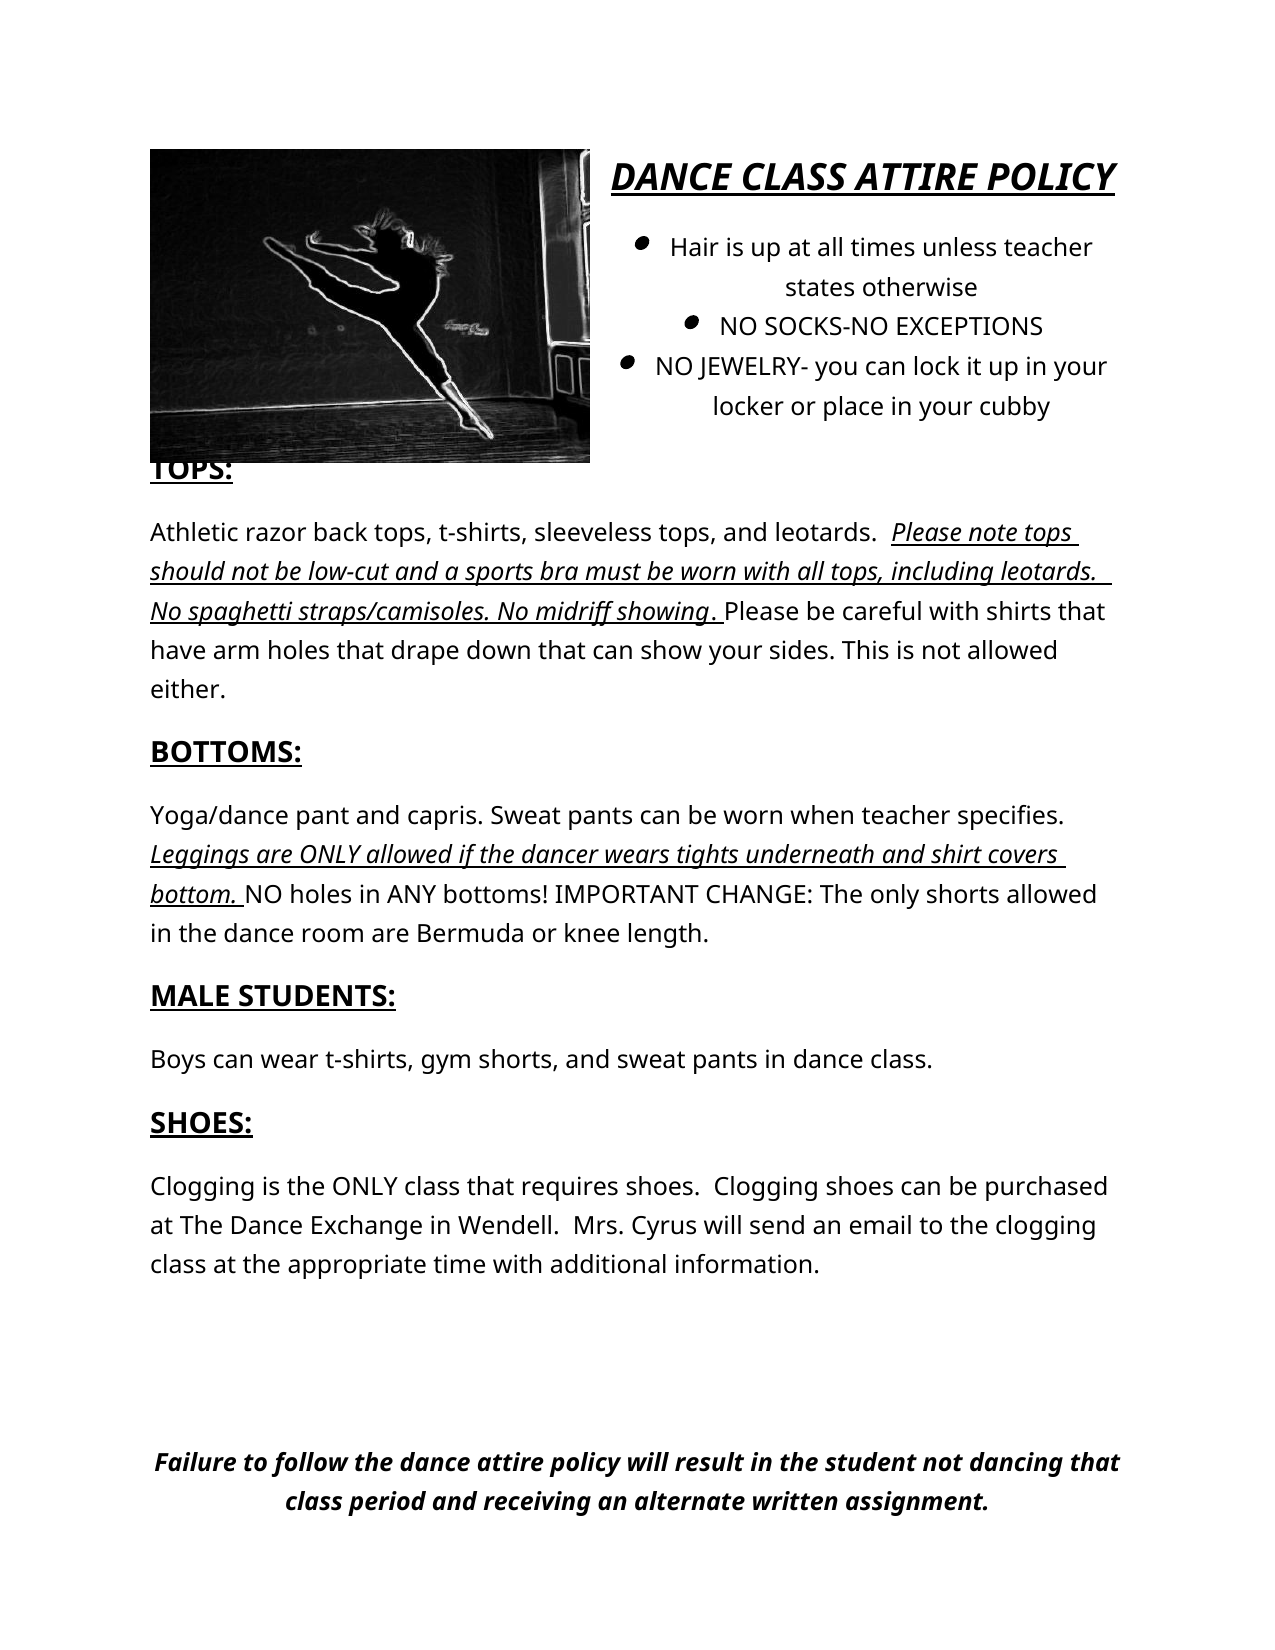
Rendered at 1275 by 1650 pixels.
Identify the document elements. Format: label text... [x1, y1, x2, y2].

text Boys can wear t-shirts, gym shorts, and sweat pants in dance class. [150, 1042, 1125, 1076]
text DANCE CLASS ATTIRE POLICY [600, 150, 1125, 201]
text MALE STUDENTS: [150, 976, 1125, 1015]
list NO JEWELRY- you can lock it up in your locker or place in your cubby [600, 348, 1125, 422]
picture [150, 149, 590, 463]
text BOTTOMS: [150, 732, 1125, 771]
text Clogging is the ONLY class that requires shoes. Clogging shoes can be purchased at The Dance Exchange in Wendell. Mrs. Cyrus will send an email to the clogging class at the appropriate time with additional information. [150, 1168, 1125, 1281]
text Athletic razor back tops, t-shirts, sleeveless tops, and leotards. Please note tops should not be low-cut and a sports bra must be worn with all tops, including leotards. No spaghetti straps/camisoles. No midriff showing. Please be careful with shirts that have arm holes that drape down that can show your sides. This is not allowed either. [150, 515, 1125, 706]
text SHOES: [150, 1102, 1125, 1142]
text Yoga/dance pant and capris. Sweat pants can be worn when teacher specifies. Leggings are ONLY allowed if the dancer wears tights underneath and shirt covers bottom. NO holes in ANY bottoms! IMPORTANT CHANGE: The only shorts allowed in the dance room are Bermuda or knee length. [150, 798, 1125, 949]
list NO SOCKS-NO EXCEPTIONS [600, 308, 1125, 343]
list Hair is up at all times unless teacher states otherwise [600, 229, 1125, 303]
text TOPS: [150, 448, 1125, 488]
